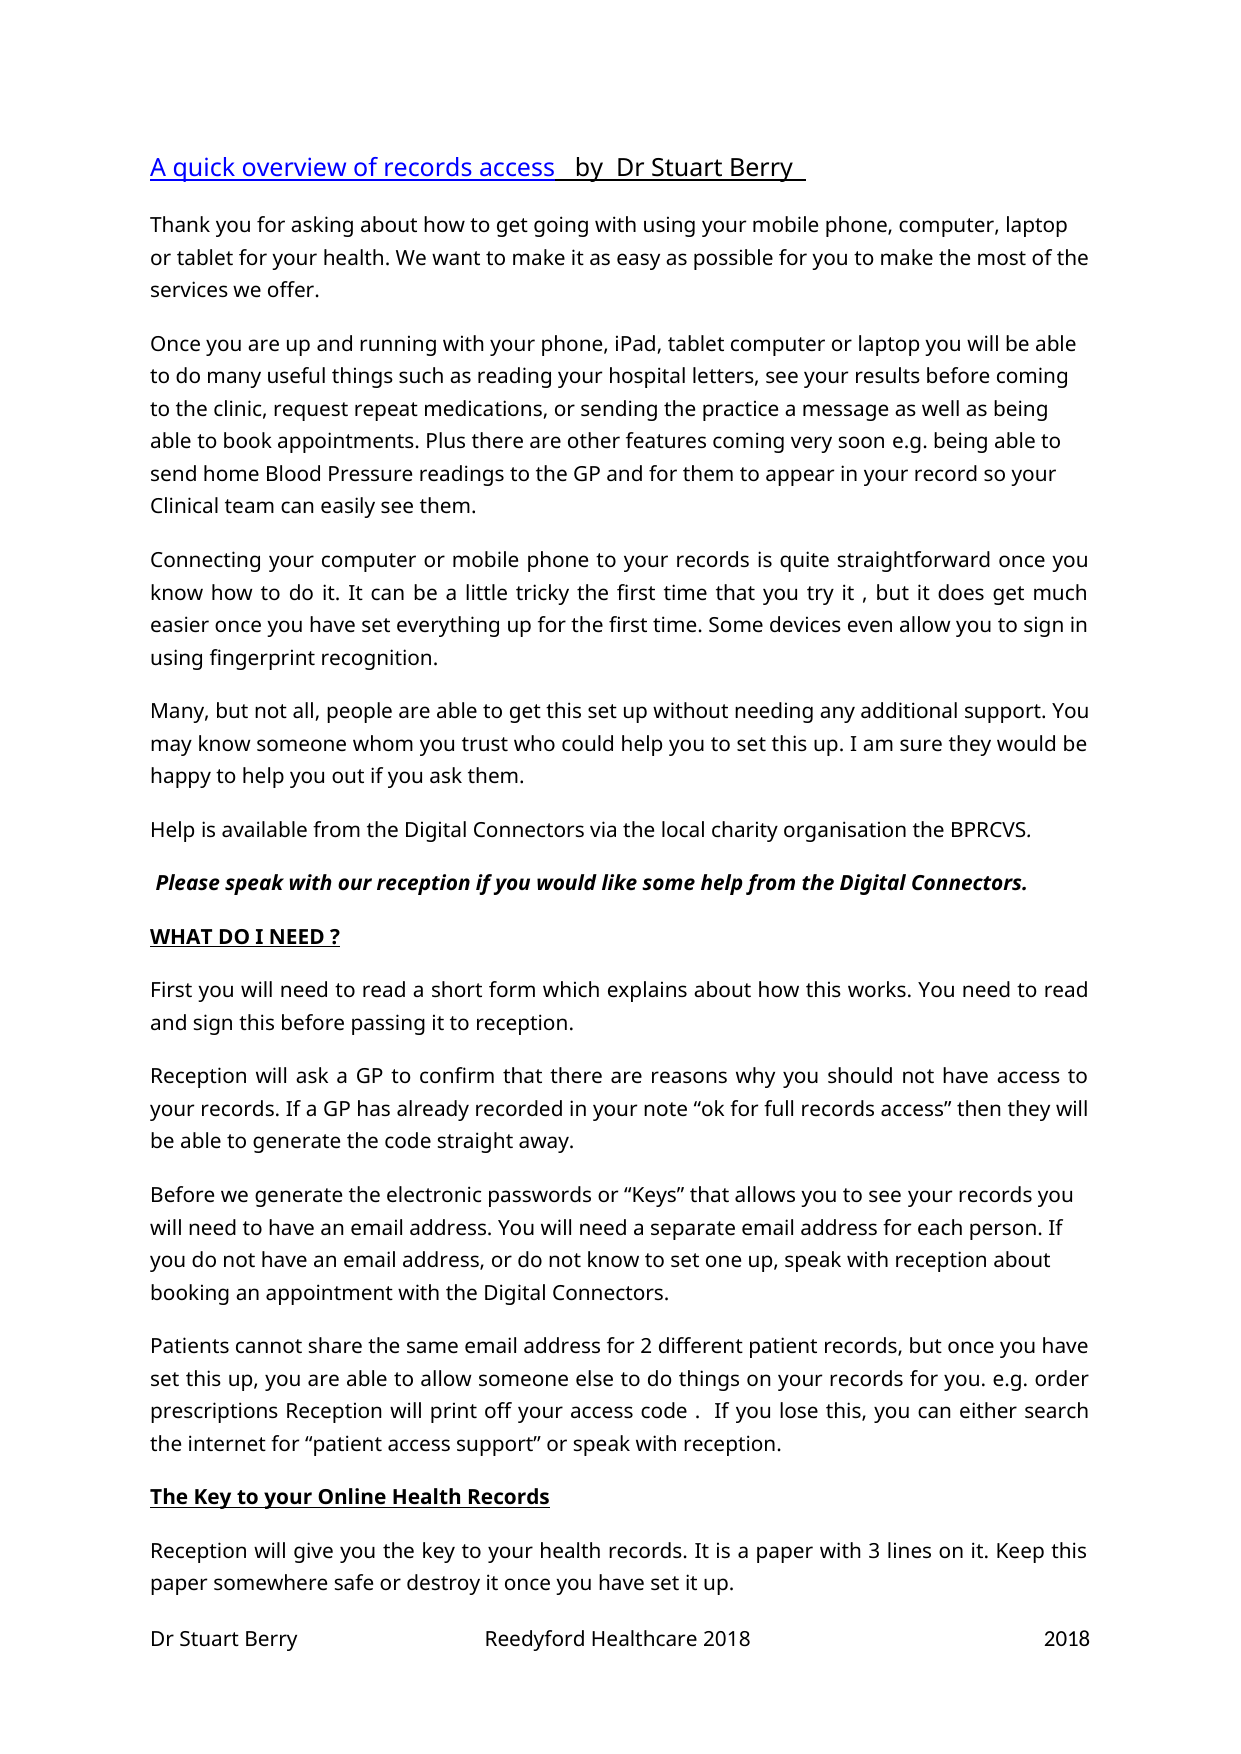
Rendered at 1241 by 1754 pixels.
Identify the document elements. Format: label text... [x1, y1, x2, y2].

text A quick overview of records access by Dr Stuart Berry [150, 150, 1090, 184]
text Reception will give you the key to your health records. It is a paper with 3 lines on it. Keep this paper somewhere safe or destroy it once you have set it up. [150, 1536, 1090, 1597]
text Before we generate the electronic passwords or “Keys” that allows you to see your records you will need to have an email address. You will need a separate email address for each person. If you do not have an email address, or do not know to set one up, speak with reception about booking an appointment with the Digital Connectors. [150, 1180, 1090, 1306]
text Help is available from the Digital Connectors via the local charity organisation the BPRCVS. [150, 815, 1090, 843]
text Many, but not all, people are able to get this set up without needing any additional support. You may know someone whom you trust who could help you to set this up. I am sure they would be happy to help you out if you ask them. [150, 696, 1090, 790]
text Connecting your computer or mobile phone to your records is quite straightforward once you know how to do it. It can be a little tricky the first time that you try it , but it does get much easier once you have set everything up for the first time. Some devices even allow you to sign in using fingerprint recognition. [150, 545, 1090, 671]
text Reception will ask a GP to confirm that there are reasons why you should not have access to your records. If a GP has already recorded in your note “ok for full records access” then they will be able to generate the code straight away. [150, 1061, 1090, 1155]
text Once you are up and running with your phone, iPad, tablet computer or laptop you will be able to do many useful things such as reading your hospital letters, see your results before coming to the clinic, request repeat medications, or sending the practice a message as well as being able to book appointments. Plus there are other features coming very soon e.g. being able to send home Blood Pressure readings to the GP and for them to appear in your record so your Clinical team can easily see them. [150, 329, 1090, 520]
text Thank you for asking about how to get going with using your mobile phone, computer, laptop or tablet for your health. We want to make it as easy as possible for you to make the most of the services we offer. [150, 210, 1090, 304]
text First you will need to read a short form which explains about how this works. You need to read and sign this before passing it to reception. [150, 975, 1090, 1036]
text Please speak with our reception if you would like some help from the Digital Connectors. [150, 868, 1090, 897]
text Patients cannot share the same email address for 2 different patient records, but once you have set this up, you are able to allow someone else to do things on your records for you. e.g. order prescriptions Reception will print off your access code . If you lose this, you can either search the internet for “patient access support” or speak with reception. [150, 1331, 1090, 1457]
text WHAT DO I NEED ? [150, 922, 1090, 950]
text The Key to your Online Health Records [150, 1482, 1090, 1511]
